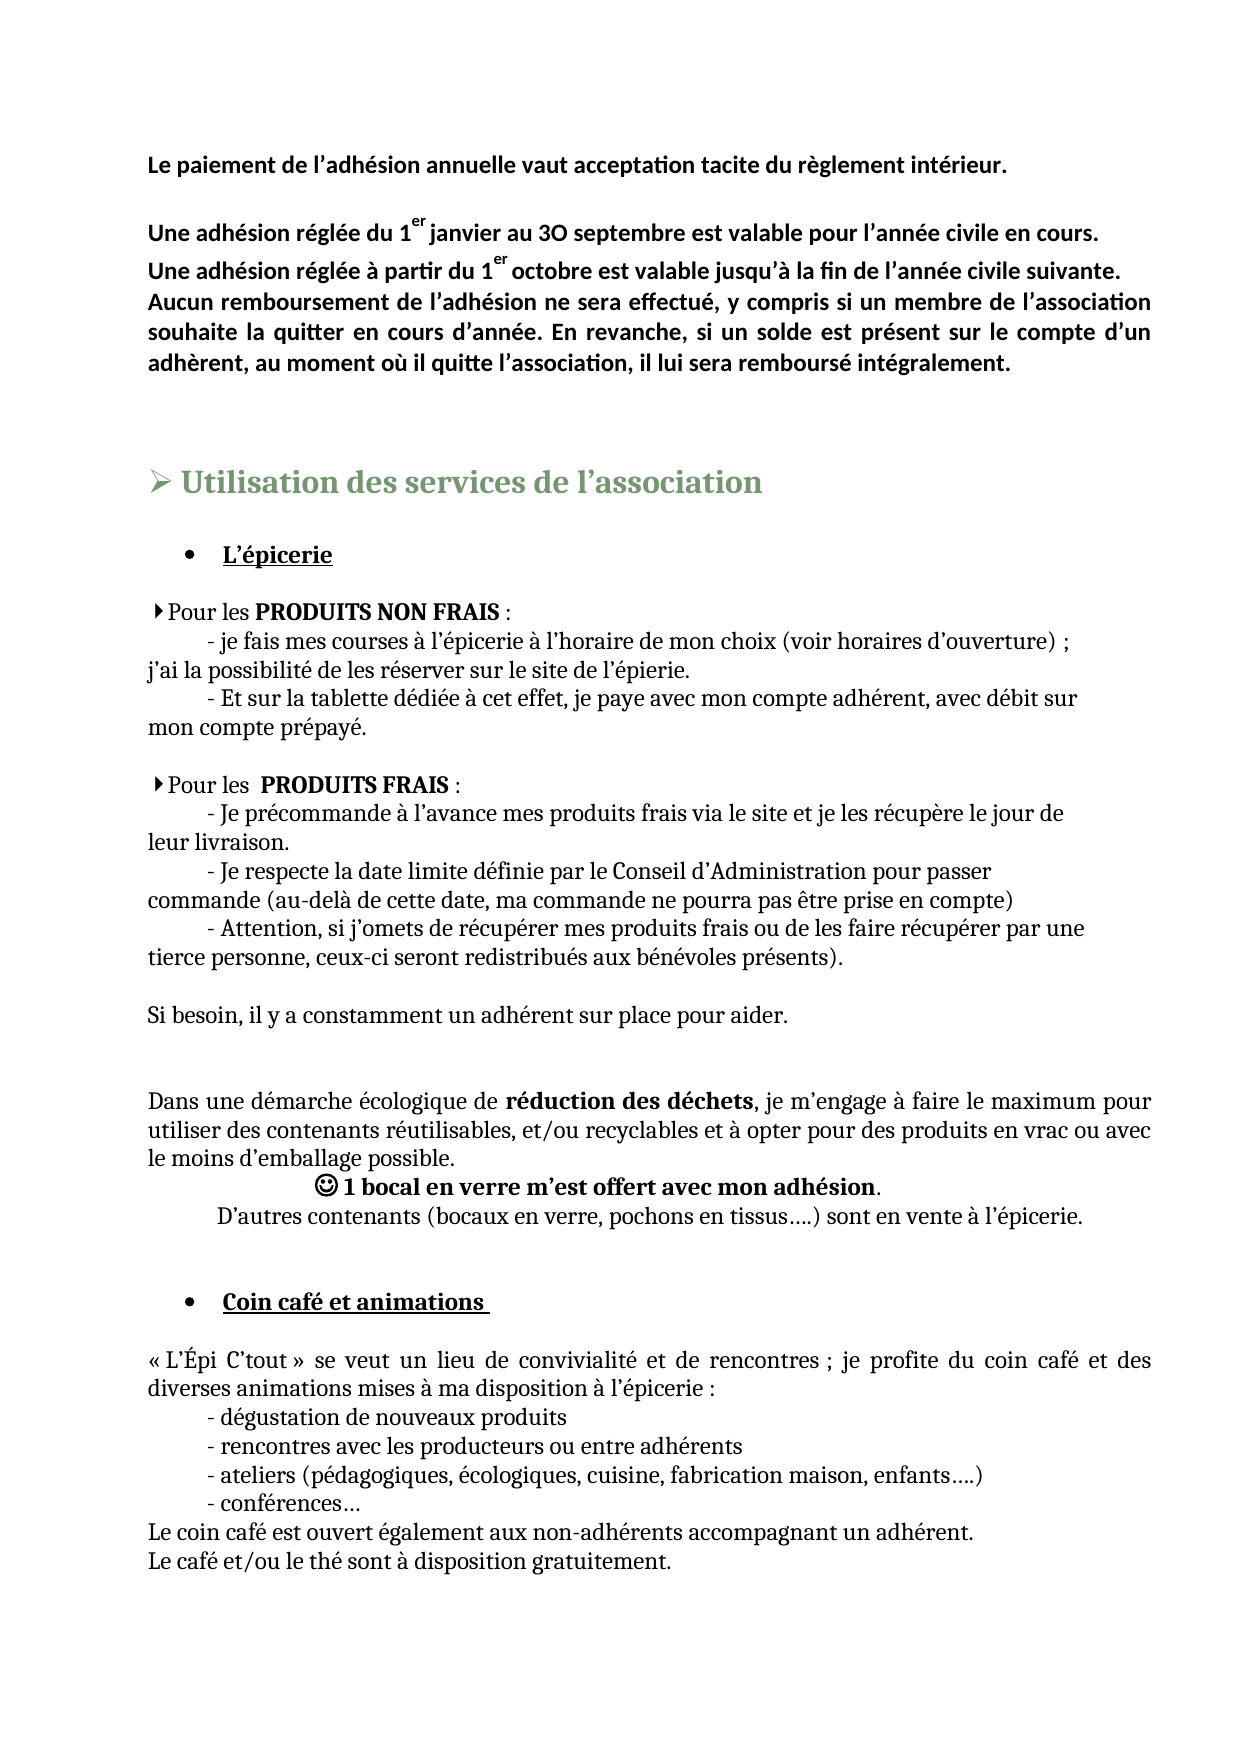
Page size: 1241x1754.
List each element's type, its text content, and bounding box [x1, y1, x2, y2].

text - Attention, si j’omets de récupérer mes produits frais ou de les faire récupérer par une tierce personne, ceux-ci seront redistribués aux bénévoles présents). [148, 914, 1152, 972]
text - Je précommande à l’avance mes produits frais via le site et je les récupère le jour de leur livraison. [148, 799, 1152, 857]
text Une adhésion réglée du 1er janvier au 3O septembre est valable pour l’année civile en cours. [148, 210, 1152, 248]
text Le paiement de l’adhésion annuelle vaut acceptation tacite du règlement intérieur. [148, 149, 1152, 179]
text Dans une démarche écologique de réduction des déchets, je m’engage à faire le maximum pour utiliser des contenants réutilisables, et/ou recyclables et à opter pour des produits en vrac ou avec le moins d’emballage possible. [148, 1087, 1152, 1173]
text Le coin café est ouvert également aux non-adhérents accompagnant un adhérent. [148, 1518, 1152, 1547]
text Le café et/ou le thé sont à disposition gratuitement. [148, 1547, 1152, 1576]
text - Je respecte la date limite définie par le Conseil d’Administration pour passer commande (au-delà de cette date, ma commande ne pourra pas être prise en compte) [148, 857, 1152, 914]
text Si besoin, il y a constamment un adhérent sur place pour aider. [148, 1001, 1152, 1029]
list L’épicerie [185, 541, 1152, 569]
text D’autres contenants (bocaux en verre, pochons en tissus….) sont en vente à l’épicerie. [148, 1202, 1152, 1231]
text Pour les PRODUITS NON FRAIS : [148, 598, 1152, 627]
list Coin café et animations [185, 1288, 1152, 1317]
text - conférences… [148, 1489, 1152, 1518]
text « L’Épi C’tout » se veut un lieu de convivialité et de rencontres ; je profite du coin café et des diverses animations mises à ma disposition à l’épicerie : [148, 1346, 1152, 1403]
text Une adhésion réglée à partir du 1er octobre est valable jusqu’à la fin de l’année civile suivante. [148, 248, 1152, 286]
text - Et sur la tablette dédiée à cet effet, je paye avec mon compte adhérent, avec débit sur mon compte prépayé. [148, 684, 1152, 742]
text - dégustation de nouveaux produits [148, 1403, 1152, 1432]
text - ateliers (pédagogiques, écologiques, cuisine, fabrication maison, enfants….) [148, 1461, 1152, 1489]
text Pour les PRODUITS FRAIS : [148, 771, 1152, 799]
text - je fais mes courses à l’épicerie à l’horaire de mon choix (voir horaires d’ouverture) ; j’ai la possibilité de les réserver sur le site de l’épierie. [148, 627, 1152, 684]
text 1 bocal en verre m’est offert avec mon adhésion. [148, 1173, 1152, 1202]
text Aucun remboursement de l’adhésion ne sera effectué, y compris si un membre de l’association souhaite la quitter en cours d’année. En revanche, si un solde est présent sur le compte d’un adhèrent, au moment où il quitte l’association, il lui sera remboursé intégralement. [148, 286, 1152, 377]
text - rencontres avec les producteurs ou entre adhérents [148, 1432, 1152, 1461]
text Utilisation des services de l’association [148, 464, 1152, 502]
